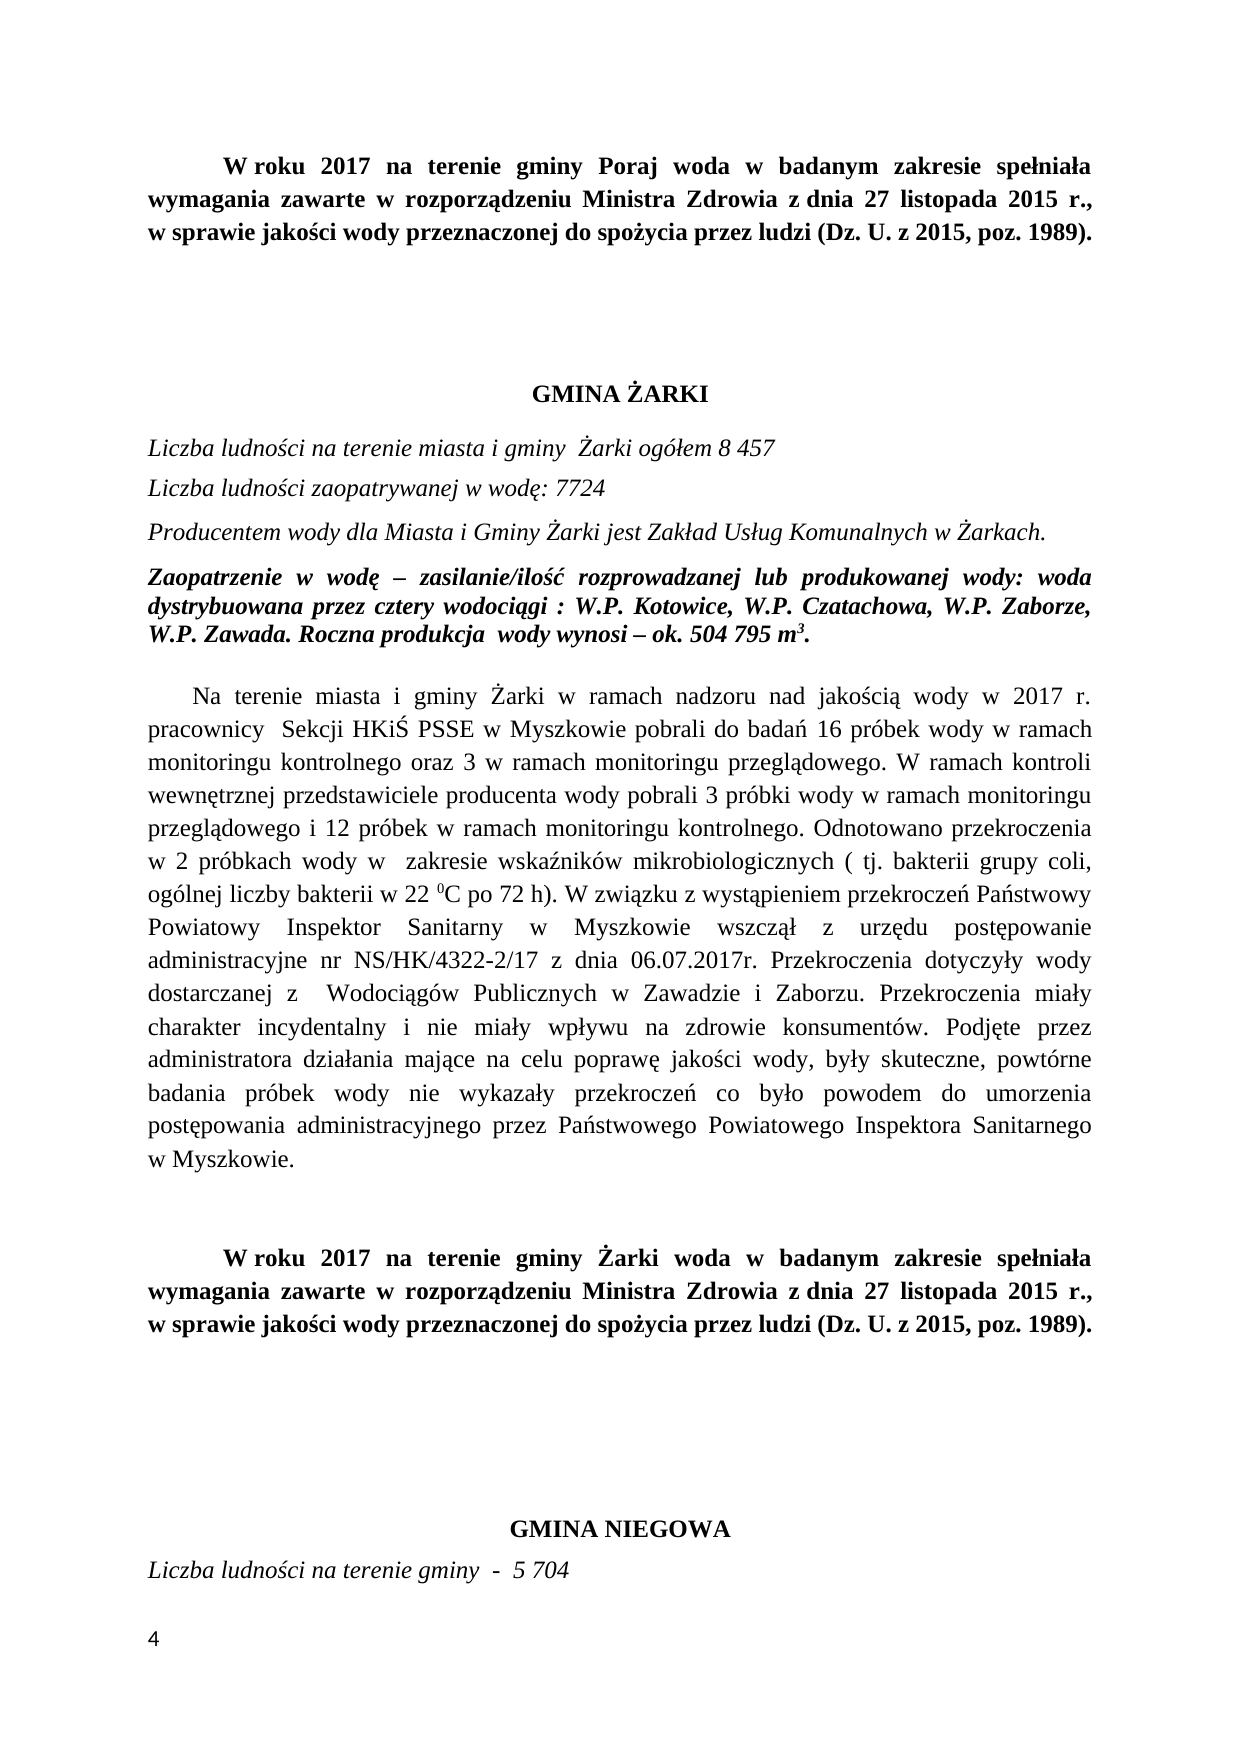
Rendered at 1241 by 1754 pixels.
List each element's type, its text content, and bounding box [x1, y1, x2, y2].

text GMINA NIEGOWA [148, 1514, 1093, 1543]
text Liczba ludności na terenie gminy - 5 704 [148, 1555, 1093, 1583]
text GMINA ŻARKI [148, 379, 1093, 408]
text Liczba ludności zaopatrywanej w wodę: 7724 [148, 473, 1093, 502]
text W roku 2017 na terenie gminy Poraj woda w badanym zakresie spełniała wymagania zawarte w rozporządzeniu Ministra Zdrowia z dnia 27 listopada 2015 r., w sprawie jakości wody przeznaczonej do spożycia przez ludzi (Dz. U. z 2015, poz. 1989). [148, 151, 1093, 246]
text Liczba ludności na terenie miasta i gminy Żarki ogółem 8 457 [148, 433, 1093, 461]
text Producentem wody dla Miasta i Gminy Żarki jest Zakład Usług Komunalnych w Żarkach. [148, 517, 1093, 545]
text Zaopatrzenie w wodę – zasilanie/ilość rozprowadzanej lub produkowanej wody: woda dystrybuowana przez cztery wodociągi : W.P. Kotowice, W.P. Czatachowa, W.P. Zaborze, W.P. Zawada. Roczna produkcja wody wynosi – ok. 504 795 m3. [148, 562, 1093, 648]
text Na terenie miasta i gminy Żarki w ramach nadzoru nad jakością wody w 2017 r. pracownicy Sekcji HKiŚ PSSE w Myszkowie pobrali do badań 16 próbek wody w ramach monitoringu kontrolnego oraz 3 w ramach monitoringu przeglądowego. W ramach kontroli wewnętrznej przedstawiciele producenta wody pobrali 3 próbki wody w ramach monitoringu przeglądowego i 12 próbek w ramach monitoringu kontrolnego. Odnotowano przekroczenia w 2 próbkach wody w zakresie wskaźników mikrobiologicznych ( tj. bakterii grupy coli, ogólnej liczby bakterii w 22 0C po 72 h). W związku z wystąpieniem przekroczeń Państwowy Powiatowy Inspektor Sanitarny w Myszkowie wszczął z urzędu postępowanie administracyjne nr NS/HK/4322-2/17 z dnia 06.07.2017r. Przekroczenia dotyczyły wody dostarczanej z Wodociągów Publicznych w Zawadzie i Zaborzu. Przekroczenia miały charakter incydentalny i nie miały wpływu na zdrowie konsumentów. Podjęte przez administratora działania mające na celu poprawę jakości wody, były skuteczne, powtórne badania próbek wody nie wykazały przekroczeń co było powodem do umorzenia postępowania administracyjnego przez Państwowego Powiatowego Inspektora Sanitarnego w Myszkowie. [148, 681, 1093, 1172]
text W roku 2017 na terenie gminy Żarki woda w badanym zakresie spełniała wymagania zawarte w rozporządzeniu Ministra Zdrowia z dnia 27 listopada 2015 r., w sprawie jakości wody przeznaczonej do spożycia przez ludzi (Dz. U. z 2015, poz. 1989). [148, 1243, 1093, 1337]
